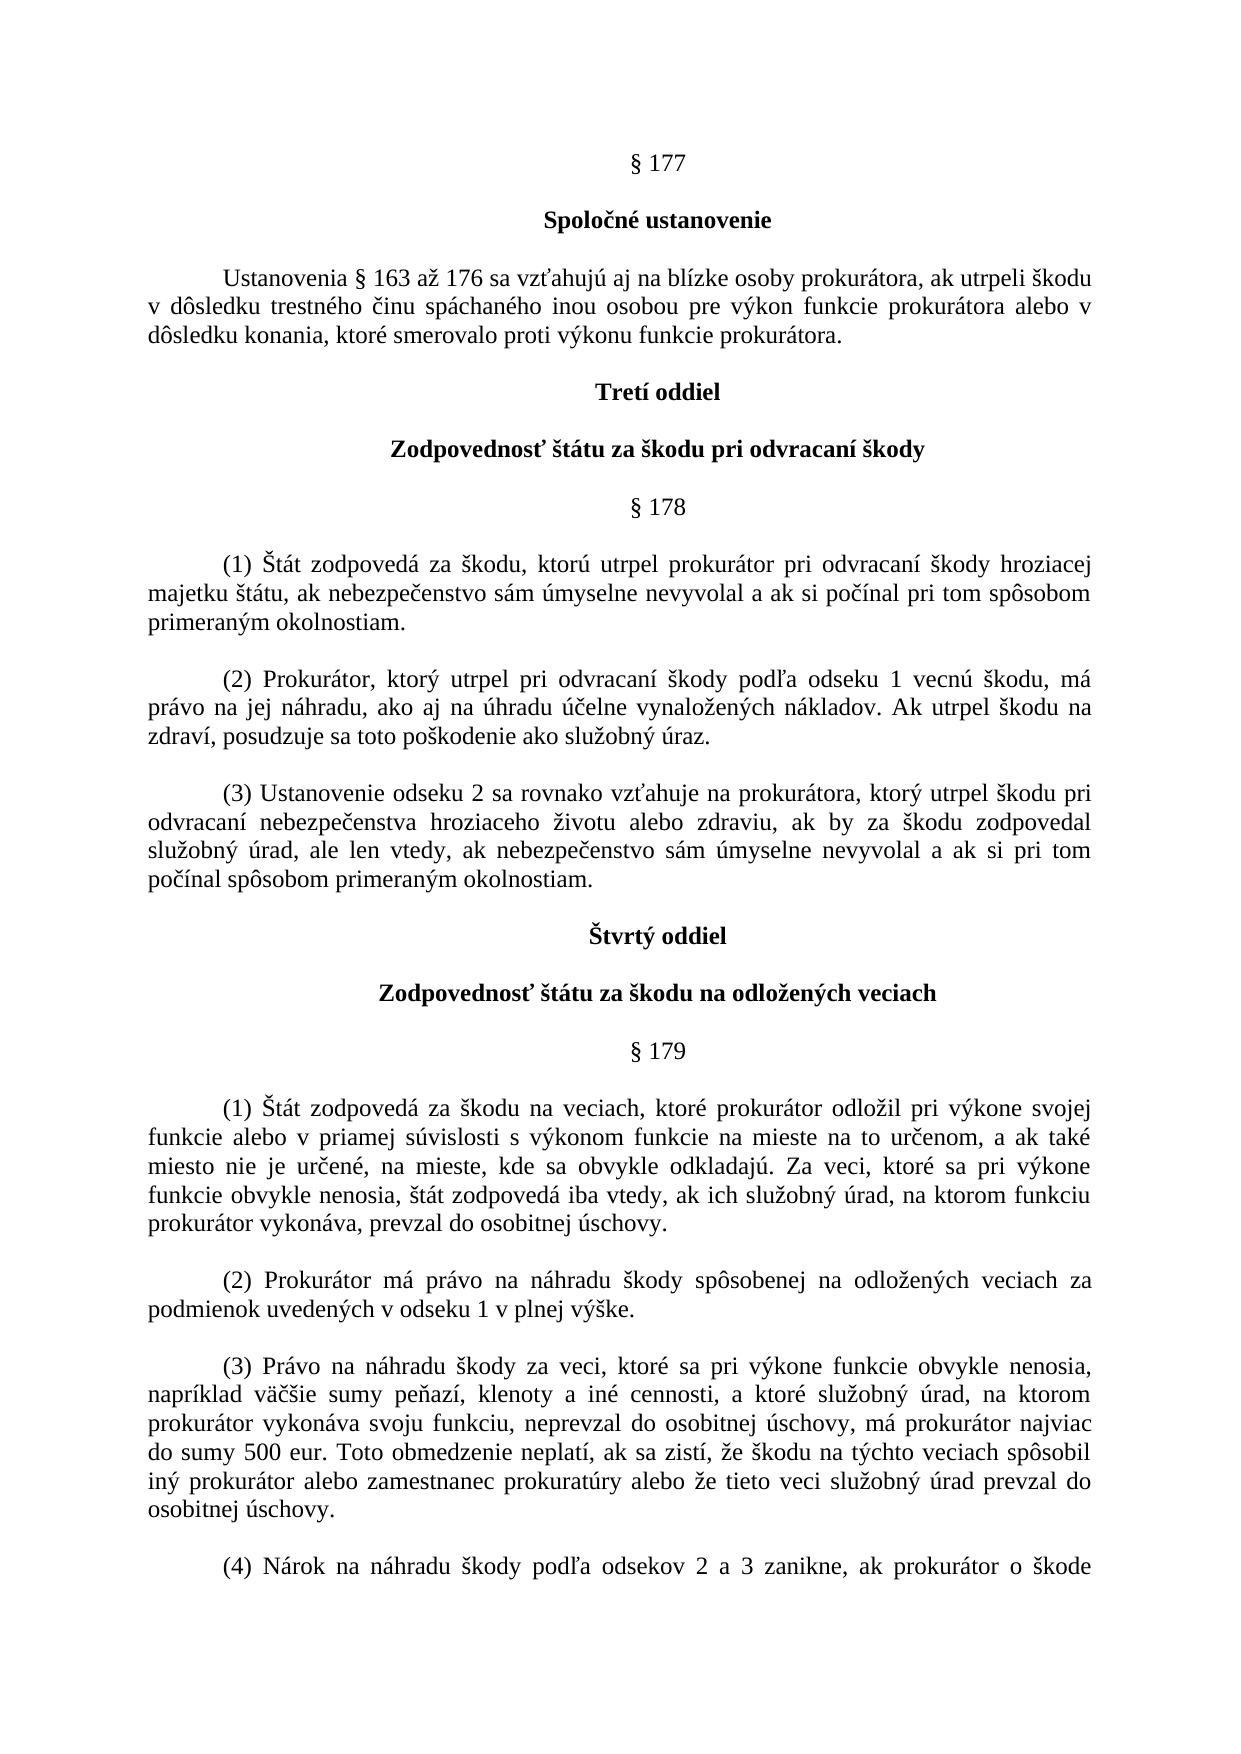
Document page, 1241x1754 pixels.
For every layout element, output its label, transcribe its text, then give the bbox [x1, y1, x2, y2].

text Štvrtý oddiel [148, 921, 1092, 950]
text § 177 [148, 148, 1092, 176]
text (3) Právo na náhradu škody za veci, ktoré sa pri výkone funkcie obvykle nenosia, napríklad väčšie sumy peňazí, klenoty a iné cennosti, a ktoré služobný úrad, na ktorom prokurátor vykonáva svoju funkciu, neprevzal do osobitnej úschovy, má prokurátor najviac do sumy 500 eur. Toto obmedzenie neplatí, ak sa zistí, že škodu na týchto veciach spôsobil iný prokurátor alebo zamestnanec prokuratúry alebo že tieto veci služobný úrad prevzal do osobitnej úschovy. [148, 1351, 1092, 1523]
text Tretí oddiel [148, 377, 1092, 406]
text Ustanovenia § 163 až 176 sa vzťahujú aj na blízke osoby prokurátora, ak utrpeli škodu v dôsledku trestného činu spáchaného inou osobou pre výkon funkcie prokurátora alebo v dôsledku konania, ktoré smerovalo proti výkonu funkcie prokurátora. [148, 263, 1092, 349]
text (2) Prokurátor, ktorý utrpel pri odvracaní škody podľa odseku 1 vecnú škodu, má právo na jej náhradu, ako aj na úhradu účelne vynaložených nákladov. Ak utrpel škodu na zdraví, posudzuje sa toto poškodenie ako služobný úraz. [148, 664, 1092, 750]
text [148, 1551, 1092, 1580]
text (1) Štát zodpovedá za škodu na veciach, ktoré prokurátor odložil pri výkone svojej funkcie alebo v priamej súvislosti s výkonom funkcie na mieste na to určenom, a ak také miesto nie je určené, na mieste, kde sa obvykle odkladajú. Za veci, ktoré sa pri výkone funkcie obvykle nenosia, štát zodpovedá iba vtedy, ak ich služobný úrad, na ktorom funkciu prokurátor vykonáva, prevzal do osobitnej úschovy. [148, 1093, 1092, 1237]
text Zodpovednosť štátu za škodu na odložených veciach [148, 978, 1092, 1007]
text § 179 [148, 1036, 1092, 1065]
text Zodpovednosť štátu za škodu pri odvracaní škody [148, 434, 1092, 463]
text Spoločné ustanovenie [148, 205, 1092, 234]
text § 178 [148, 492, 1092, 521]
text (3) Ustanovenie odseku 2 sa rovnako vzťahuje na prokurátora, ktorý utrpel škodu pri odvracaní nebezpečenstva hroziaceho životu alebo zdraviu, ak by za škodu zodpovedal služobný úrad, ale len vtedy, ak nebezpečenstvo sám úmyselne nevyvolal a ak si pri tom počínal spôsobom primeraným okolnostiam. [148, 778, 1092, 893]
text (2) Prokurátor má právo na náhradu škody spôsobenej na odložených veciach za podmienok uvedených v odseku 1 v plnej výške. [148, 1265, 1092, 1323]
text (1) Štát zodpovedá za škodu, ktorú utrpel prokurátor pri odvracaní škody hroziacej majetku štátu, ak nebezpečenstvo sám úmyselne nevyvolal a ak si počínal pri tom spôsobom primeraným okolnostiam. [148, 549, 1092, 636]
